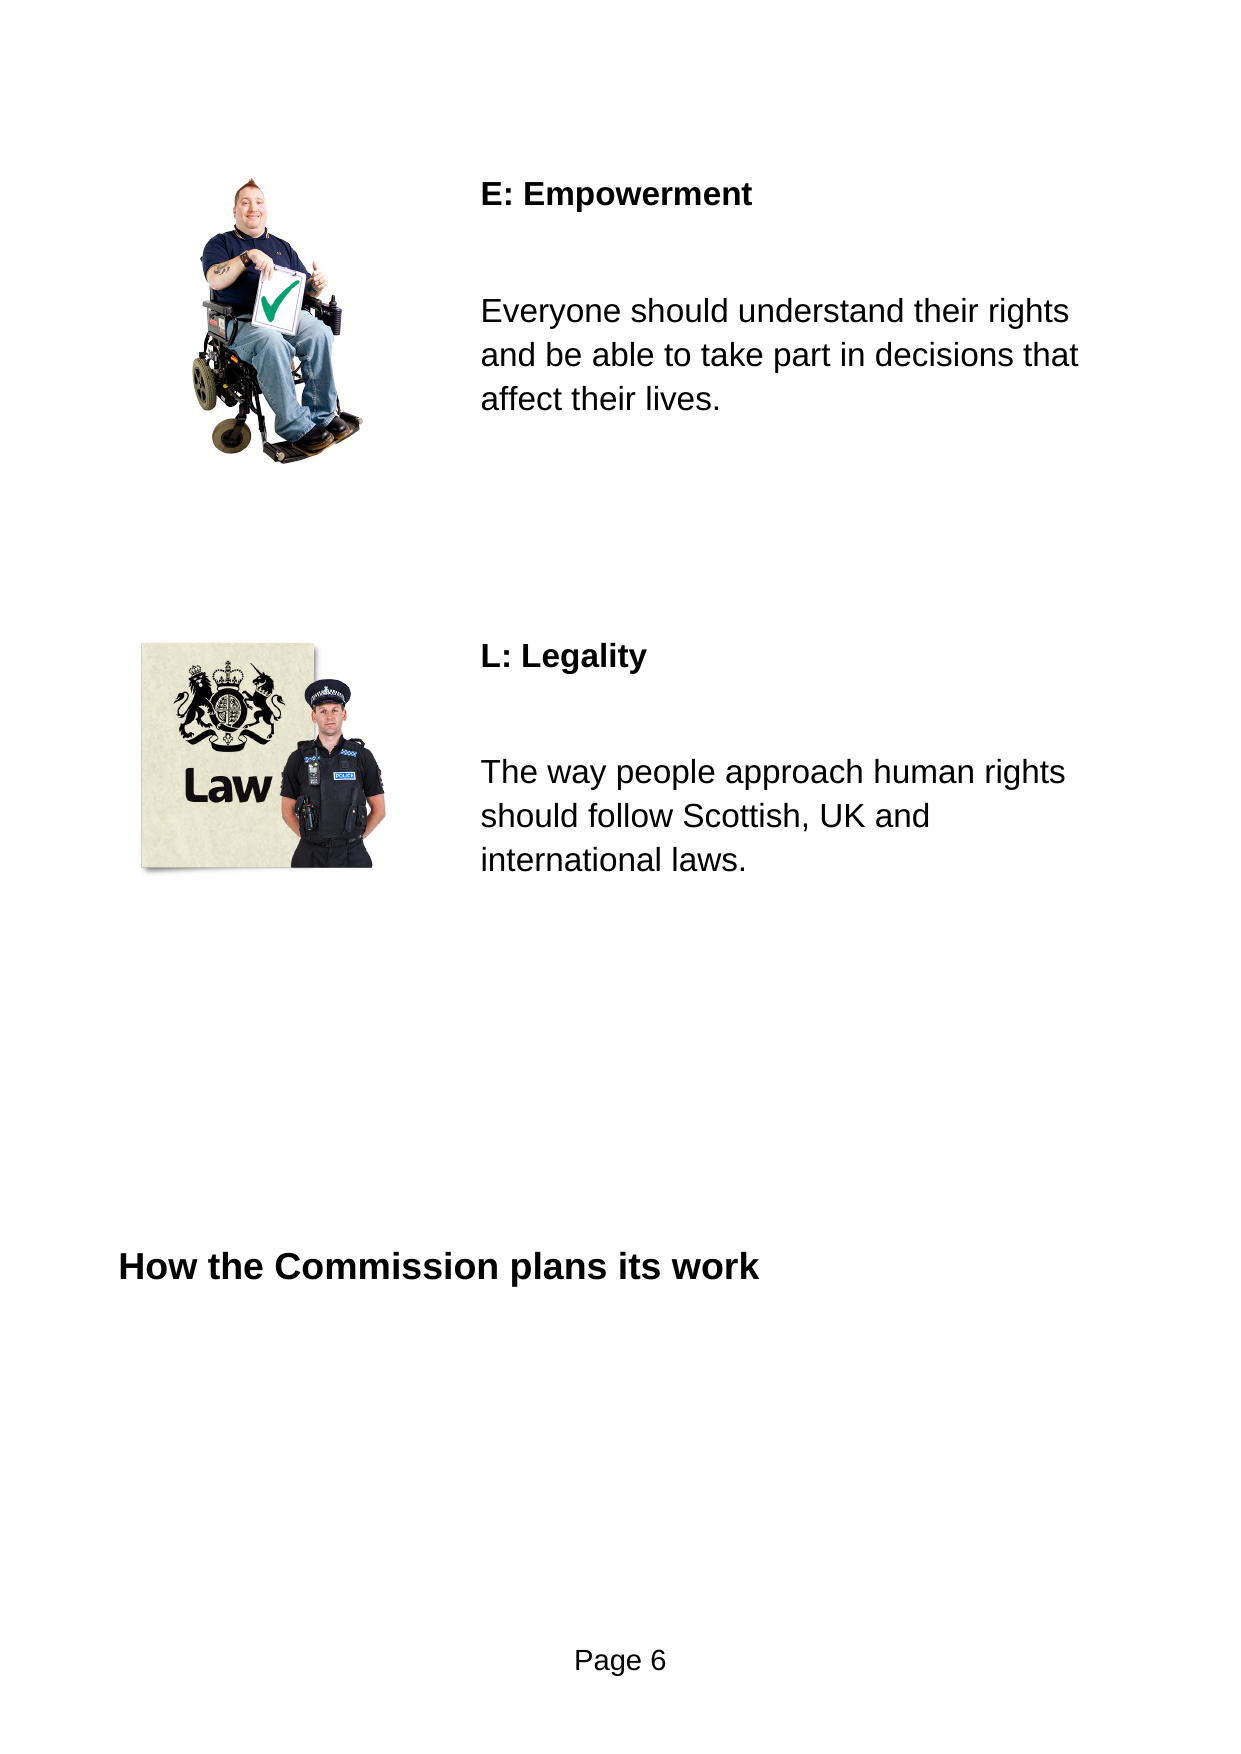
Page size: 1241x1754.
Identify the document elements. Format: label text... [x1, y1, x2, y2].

table_cell E: Empowerment Everyone should understand their rights and be able to take part in decisions that affect their lives. L: Legality The way people approach human rights should follow Scottish, UK and international laws. [469, 150, 1122, 1144]
table_cell [118, 150, 469, 1144]
picture [129, 174, 420, 465]
subtitle How the Commission plans its work [118, 1244, 1122, 1287]
picture [129, 621, 391, 883]
